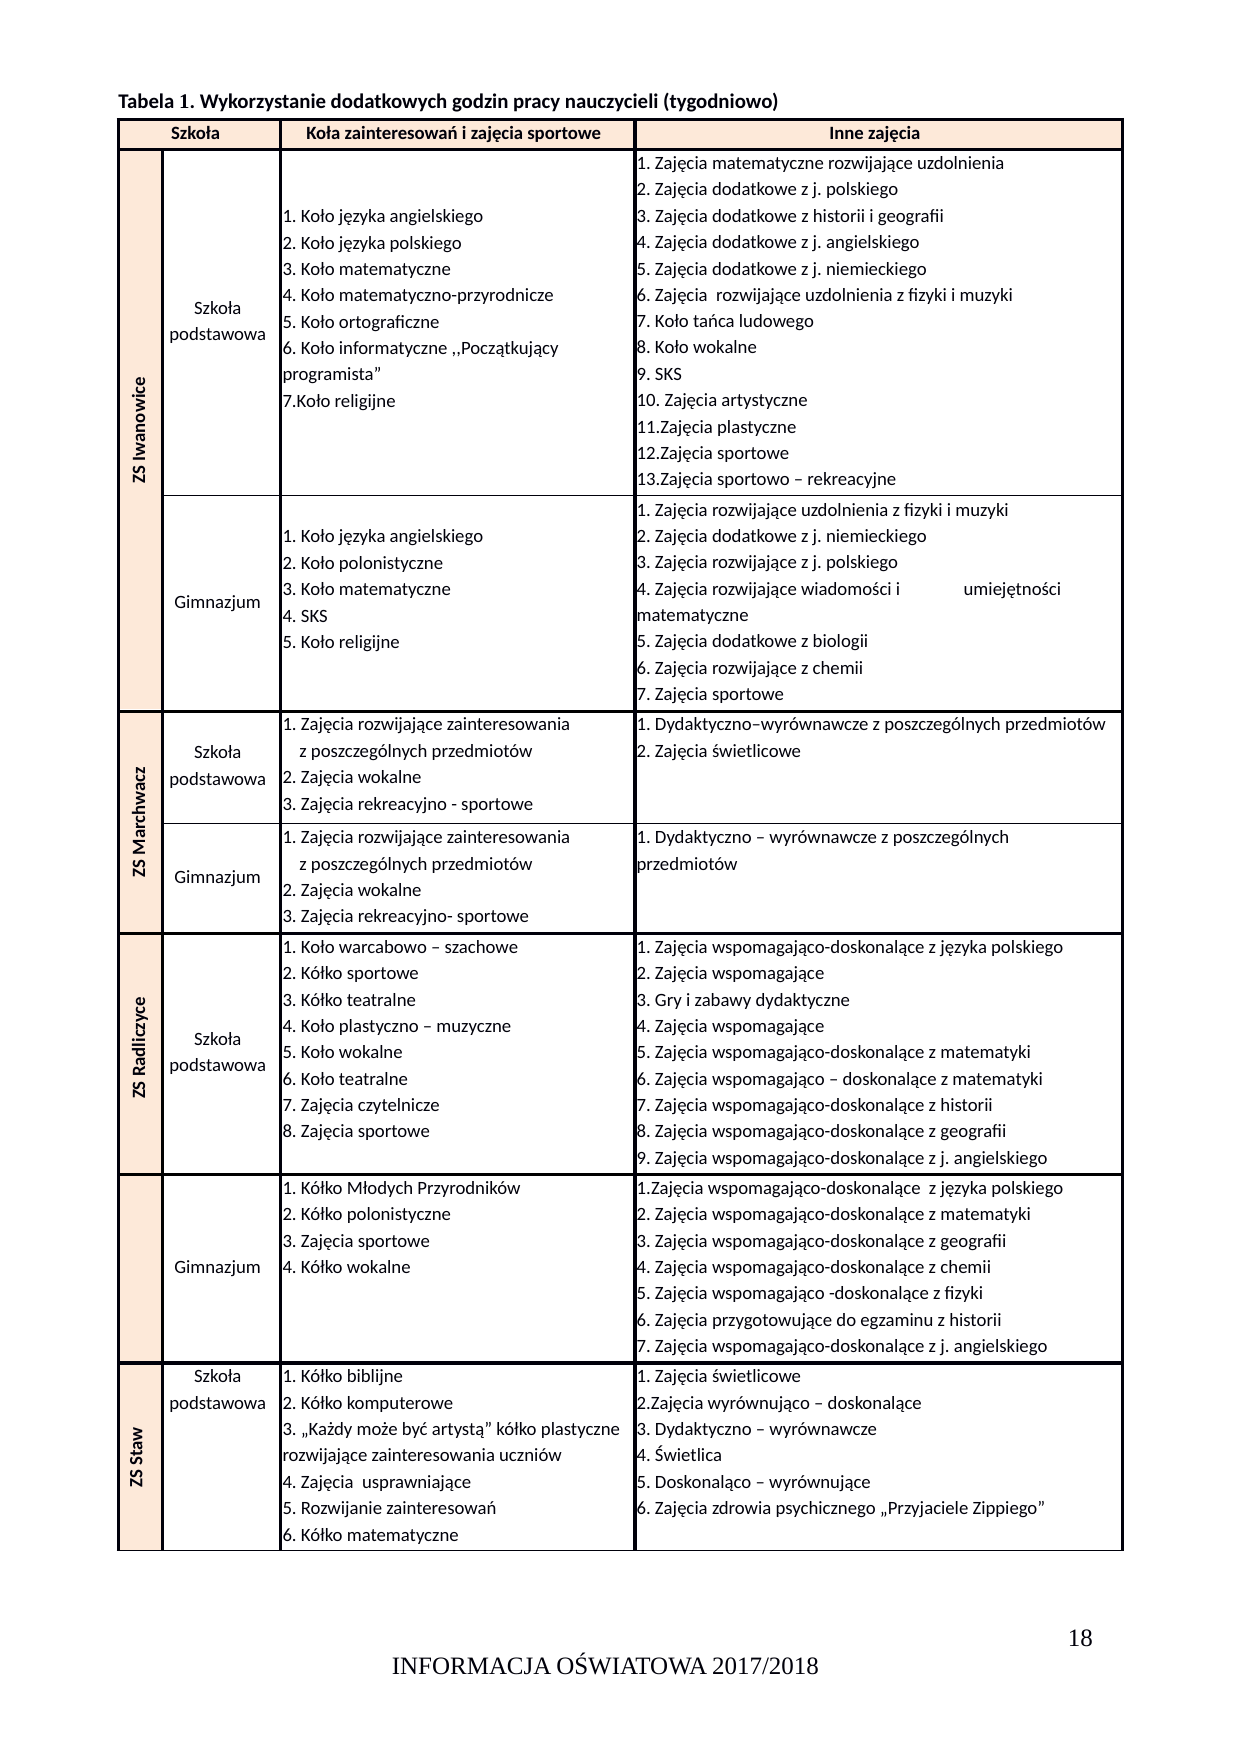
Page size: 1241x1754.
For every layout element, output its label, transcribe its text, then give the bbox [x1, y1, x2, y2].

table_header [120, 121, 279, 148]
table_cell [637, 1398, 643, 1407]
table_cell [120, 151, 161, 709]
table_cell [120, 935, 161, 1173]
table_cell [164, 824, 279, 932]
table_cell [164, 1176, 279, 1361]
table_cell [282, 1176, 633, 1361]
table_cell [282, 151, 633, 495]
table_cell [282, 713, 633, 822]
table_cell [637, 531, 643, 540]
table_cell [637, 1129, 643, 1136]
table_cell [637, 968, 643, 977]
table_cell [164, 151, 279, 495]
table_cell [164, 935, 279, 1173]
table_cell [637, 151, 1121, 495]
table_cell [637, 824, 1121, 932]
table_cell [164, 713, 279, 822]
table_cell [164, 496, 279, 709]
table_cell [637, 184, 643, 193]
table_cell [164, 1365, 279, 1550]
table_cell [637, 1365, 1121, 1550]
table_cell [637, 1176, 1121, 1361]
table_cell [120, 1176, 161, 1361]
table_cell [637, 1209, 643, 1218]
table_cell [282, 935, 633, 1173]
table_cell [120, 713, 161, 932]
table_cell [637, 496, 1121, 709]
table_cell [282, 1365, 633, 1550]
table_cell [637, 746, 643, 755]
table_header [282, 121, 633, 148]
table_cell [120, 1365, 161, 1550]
text Tabela 29. Wykorzystanie dodatkowych godzin pracy nauczycieli (tygodniowo) [118, 89, 1092, 114]
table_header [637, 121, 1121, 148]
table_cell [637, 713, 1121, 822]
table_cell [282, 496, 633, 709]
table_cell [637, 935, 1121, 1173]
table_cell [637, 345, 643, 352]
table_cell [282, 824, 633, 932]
